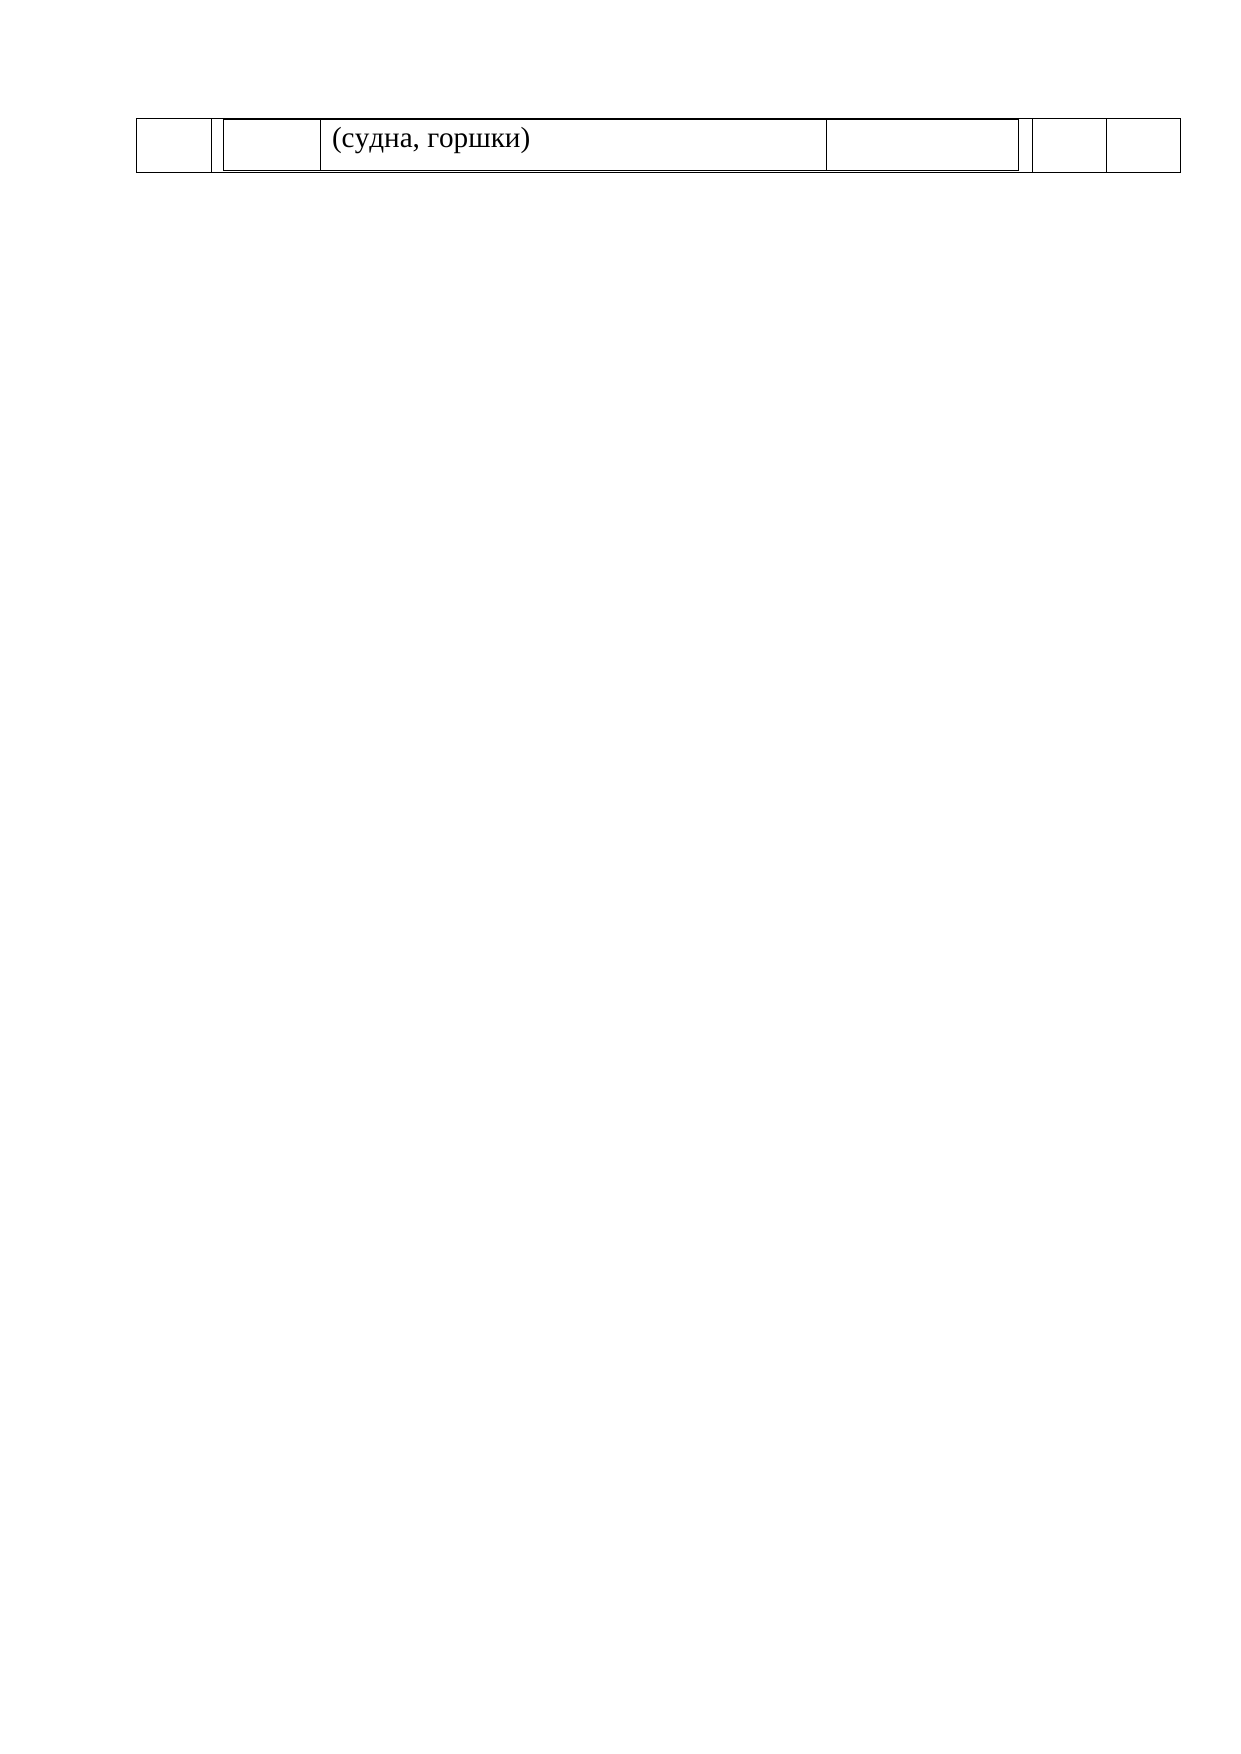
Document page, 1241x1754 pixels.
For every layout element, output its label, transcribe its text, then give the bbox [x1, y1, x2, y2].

table_cell [1107, 119, 1180, 172]
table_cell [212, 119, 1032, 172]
table_cell 30. 06 [137, 119, 211, 172]
table_cell [1033, 119, 1106, 172]
